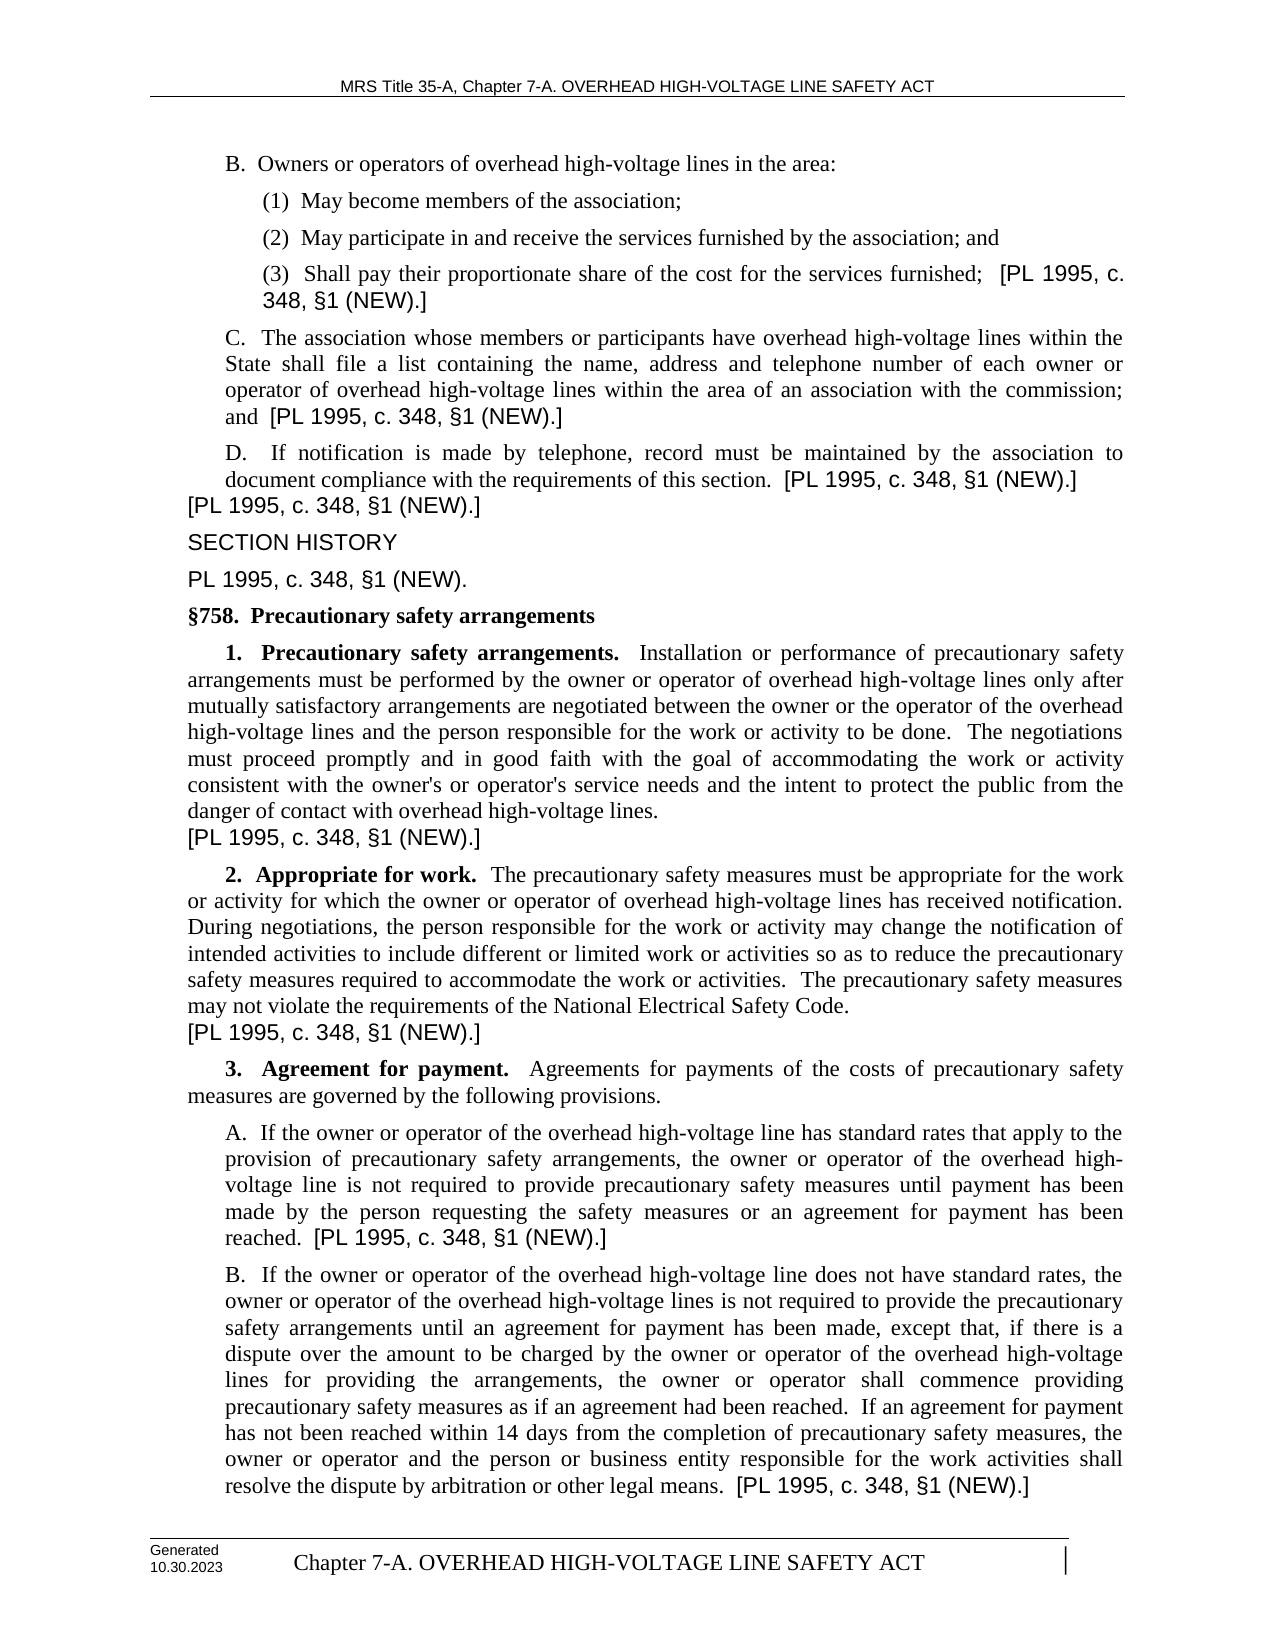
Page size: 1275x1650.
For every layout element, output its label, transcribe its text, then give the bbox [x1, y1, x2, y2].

text SECTION HISTORY [187, 529, 1125, 555]
text 1. Precautionary safety arrangements. Installation or performance of precautionary safety arrangements must be performed by the owner or operator of overhead high-voltage lines only after mutually satisfactory arrangements are negotiated between the owner or the operator of the overhead high-voltage lines and the person responsible for the work or activity to be done. The negotiations must proceed promptly and in good faith with the goal of accommodating the work or activity consistent with the owner's or operator's service needs and the intent to protect the public from the danger of contact with overhead high-voltage lines. [187, 639, 1125, 824]
text (2) May participate in and receive the services furnished by the association; and [262, 223, 1125, 250]
text [PL 1995, c. 348, §1 (NEW).] [187, 492, 1125, 519]
text C. The association whose members or participants have overhead high-voltage lines within the State shall file a list containing the name, address and telephone number of each owner or operator of overhead high-voltage lines within the area of an association with the commission; and [PL 1995, c. 348, §1 (NEW).] [225, 323, 1125, 429]
text §758. Precautionary safety arrangements [187, 603, 1125, 629]
text [PL 1995, c. 348, §1 (NEW).] [187, 824, 1125, 850]
text [PL 1995, c. 348, §1 (NEW).] [187, 1019, 1125, 1045]
text PL 1995, c. 348, §1 (NEW). [187, 566, 1125, 592]
text 3. Agreement for payment. Agreements for payments of the costs of precautionary safety measures are governed by the following provisions. [187, 1056, 1125, 1108]
text 2. Appropriate for work. The precautionary safety measures must be appropriate for the work or activity for which the owner or operator of overhead high-voltage lines has received notification. During negotiations, the person responsible for the work or activity may change the notification of intended activities to include different or limited work or activities so as to reduce the precautionary safety measures required to accommodate the work or activities. The precautionary safety measures may not violate the requirements of the National Electrical Safety Code. [187, 861, 1125, 1019]
text A. If the owner or operator of the overhead high-voltage line has standard rates that apply to the provision of precautionary safety arrangements, the owner or operator of the overhead high-voltage line is not required to provide precautionary safety measures until payment has been made by the person requesting the safety measures or an agreement for payment has been reached. [PL 1995, c. 348, §1 (NEW).] [225, 1119, 1125, 1251]
text (3) Shall pay their proportionate share of the cost for the services furnished; [PL 1995, c. 348, §1 (NEW).] [262, 260, 1125, 313]
text B. If the owner or operator of the overhead high-voltage line does not have standard rates, the owner or operator of the overhead high-voltage lines is not required to provide the precautionary safety arrangements until an agreement for payment has been made, except that, if there is a dispute over the amount to be charged by the owner or operator of the overhead high-voltage lines for providing the arrangements, the owner or operator shall commence providing precautionary safety measures as if an agreement had been reached. If an agreement for payment has not been reached within 14 days from the completion of precautionary safety measures, the owner or operator and the person or business entity responsible for the work activities shall resolve the dispute by arbitration or other legal means. [PL 1995, c. 348, §1 (NEW).] [225, 1261, 1125, 1498]
text D. If notification is made by telephone, record must be maintained by the association to document compliance with the requirements of this section. [PL 1995, c. 348, §1 (NEW).] [225, 439, 1125, 492]
text B. Owners or operators of overhead high-voltage lines in the area: [225, 150, 1125, 176]
text (1) May become members of the association; [262, 187, 1125, 213]
